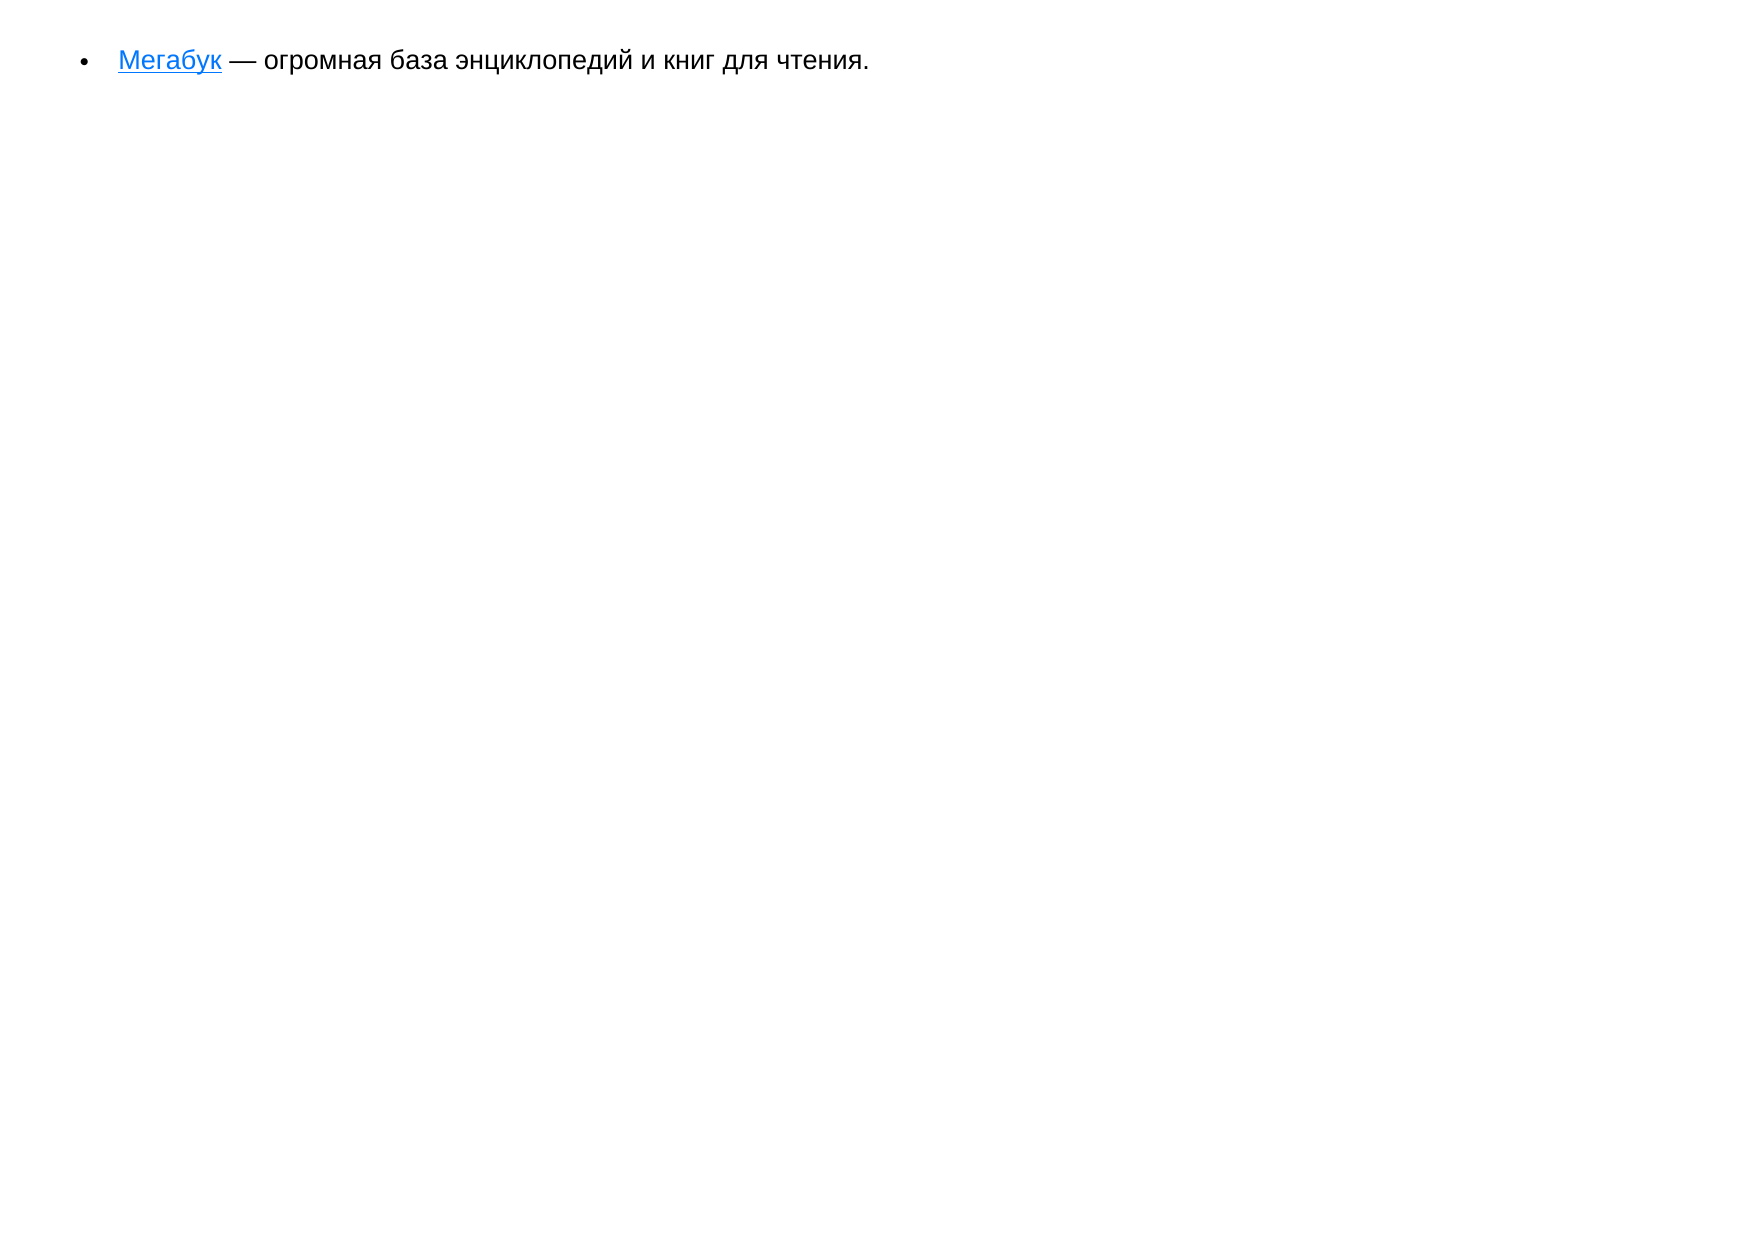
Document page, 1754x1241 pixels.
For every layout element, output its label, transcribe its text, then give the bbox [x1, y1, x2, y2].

list Мегабук — огромная база энциклопедий и книг для чтения. [81, 44, 1636, 76]
